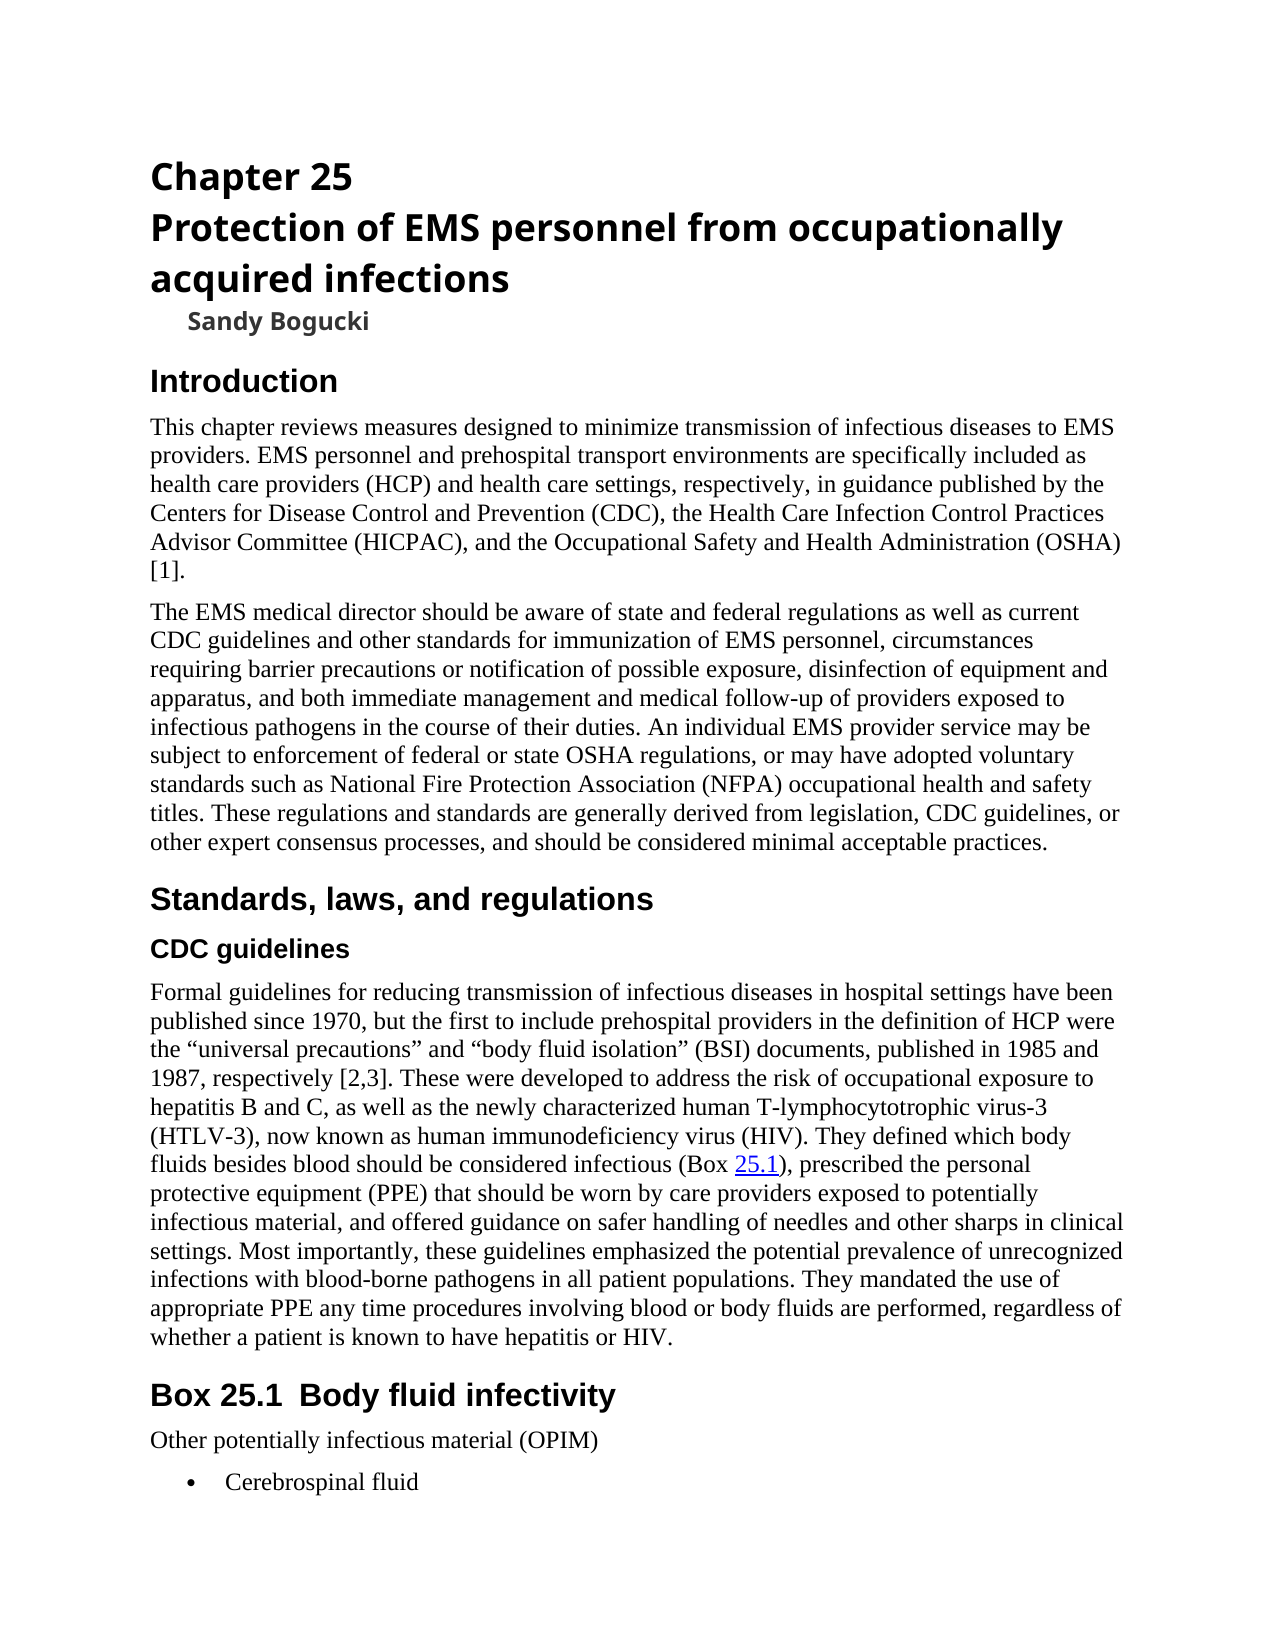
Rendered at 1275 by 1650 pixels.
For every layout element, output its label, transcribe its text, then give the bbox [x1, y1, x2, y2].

text Chapter 25 Protection of EMS personnel from occupationally acquired infections [150, 150, 1125, 303]
list Cerebrospinal fluid [187, 1467, 1125, 1495]
text The EMS medical director should be aware of state and federal regulations as well as current CDC guidelines and other standards for immunization of EMS personnel, circumstances requiring barrier precautions or notification of possible exposure, disinfection of equipment and apparatus, and both immediate management and medical follow-up of providers exposed to infectious pathogens in the course of their duties. An individual EMS provider service may be subject to enforcement of federal or state OSHA regulations, or may have adopted voluntary standards such as National Fire Protection Association (NFPA) occupational health and safety titles. These regulations and standards are generally derived from legislation, CDC guidelines, or other expert consensus processes, and should be considered minimal acceptable practices. [150, 597, 1125, 856]
text Box 25.1 Body fluid infectivity [150, 1376, 1125, 1413]
text Other potentially infectious material (OPIM) [150, 1425, 1125, 1454]
text Sandy Bogucki [187, 303, 1125, 337]
text Formal guidelines for reducing transmission of infectious diseases in hospital settings have been published since 1970, but the first to include prehospital providers in the definition of HCP were the “universal precautions” and “body fluid isolation” (BSI) documents, published in 1985 and 1987, respectively [2,3]. These were developed to address the risk of occupational exposure to hepatitis B and C, as well as the newly characterized human T-lymphocytotrophic virus-3 (HTLV-3), now known as human immunodeficiency virus (HIV). They defined which body fluids besides blood should be considered infectious (Box 25.1), prescribed the personal protective equipment (PPE) that should be worn by care providers exposed to potentially infectious material, and offered guidance on safer handling of needles and other sharps in clinical settings. Most importantly, these guidelines emphasized the potential prevalence of unrecognized infections with blood-borne pathogens in all patient populations. They mandated the use of appropriate PPE any time procedures involving blood or body fluids are performed, regardless of whether a patient is known to have hepatitis or HIV. [150, 977, 1125, 1351]
text Introduction [150, 362, 1125, 399]
text CDC guidelines [150, 933, 1125, 964]
text Standards, laws, and regulations [150, 881, 1125, 918]
text This chapter reviews measures designed to minimize transmission of infectious diseases to EMS providers. EMS personnel and prehospital transport environments are specifically included as health care providers (HCP) and health care settings, respectively, in guidance published by the Centers for Disease Control and Prevention (CDC), the Health Care Infection Control Practices Advisor Committee (HICPAC), and the Occupational Safety and Health Administration (OSHA) [1]. [150, 412, 1125, 584]
